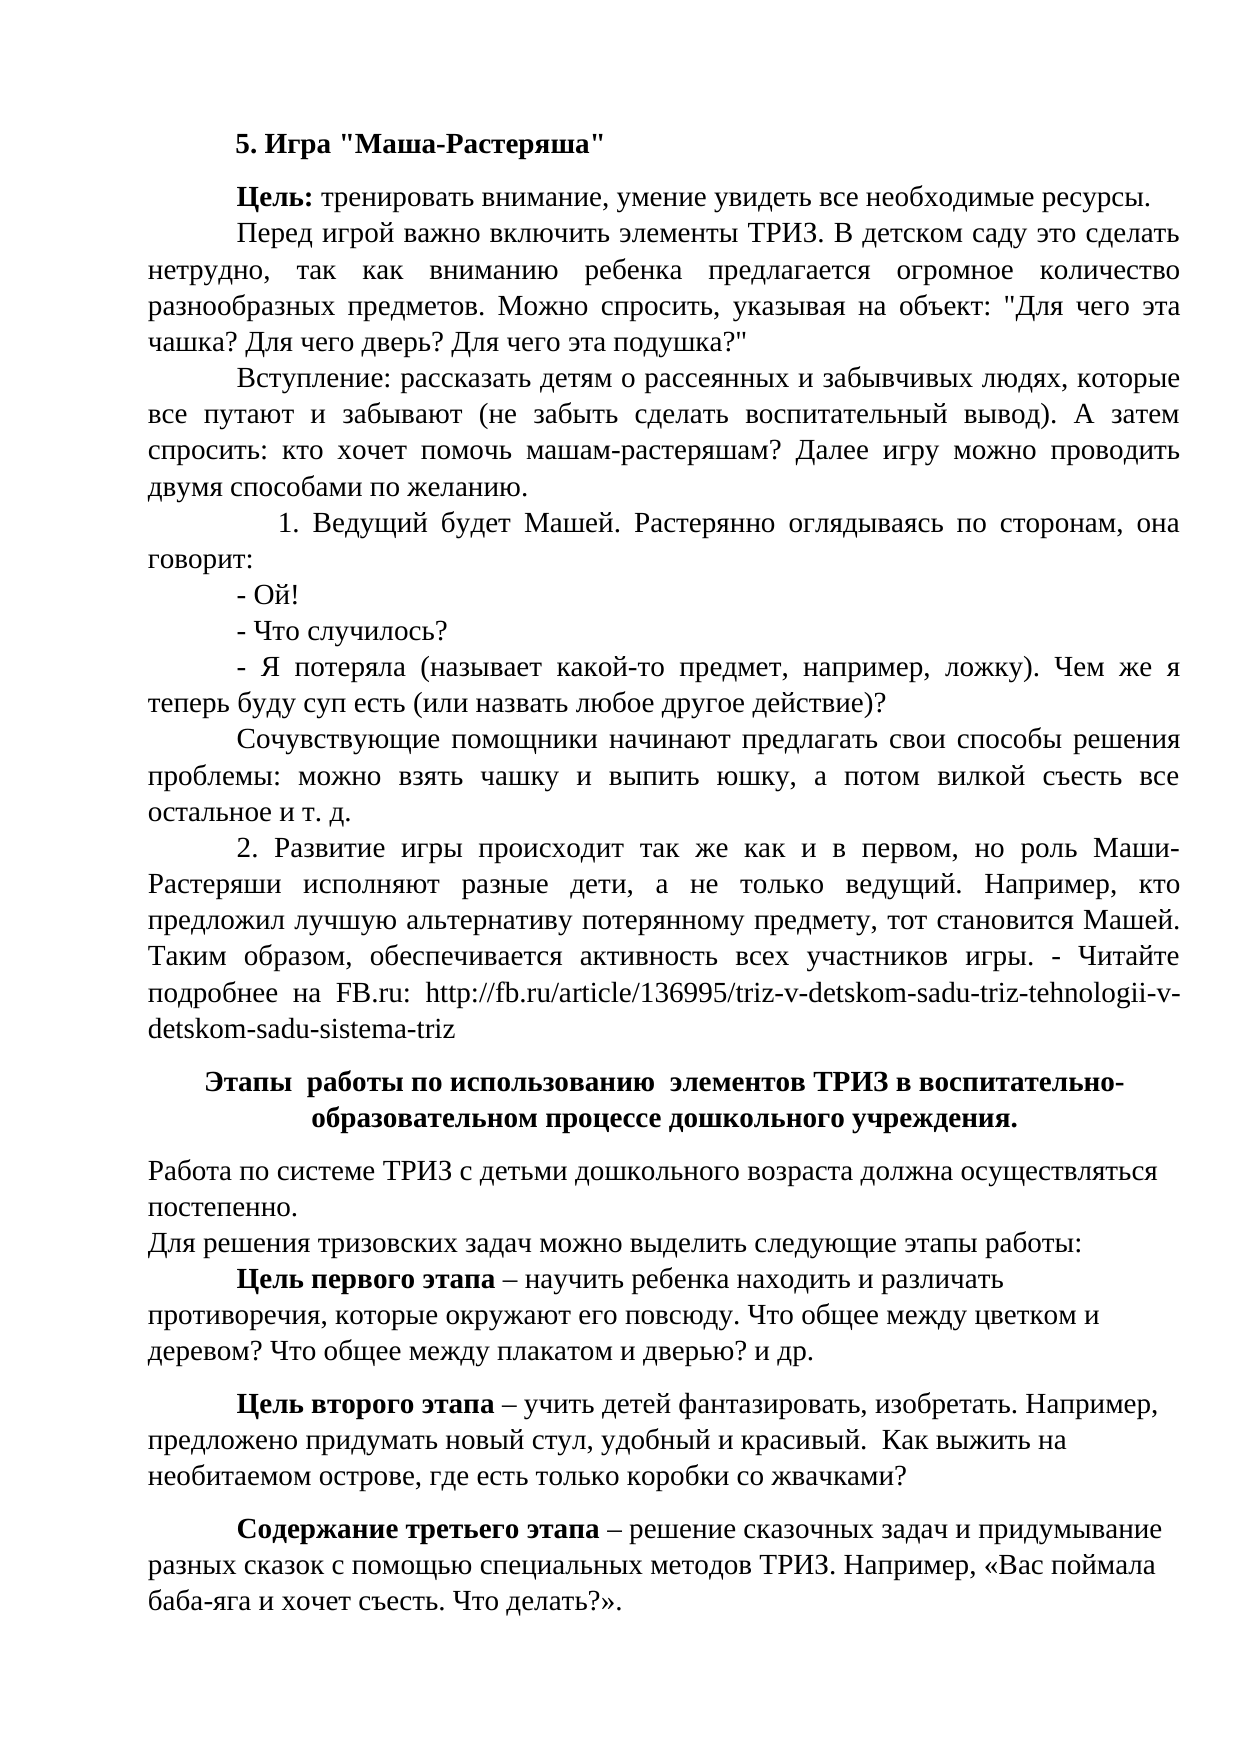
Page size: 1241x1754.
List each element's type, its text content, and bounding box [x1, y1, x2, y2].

text 5. Игра "Маша-Растеряша" [148, 127, 1181, 160]
text Цель первого этапа – научить ребенка находить и различать противоречия, которые окружают его повсюду. Что общее между цветком и деревом? Что общее между плакатом и дверью? и др. [148, 1261, 1181, 1367]
text Сочувствующие помощники начинают предлагать свои способы решения проблемы: можно взять чашку и выпить юшку, а потом вилкой съесть все остальное и т. д. [148, 722, 1181, 827]
text Для решения тризовских задач можно выделить следующие этапы работы: [148, 1225, 1181, 1258]
text Содержание третьего этапа – решение сказочных задач и придумывание разных сказок с помощью специальных методов ТРИЗ. Например, «Вас поймала баба-яга и хочет съесть. Что делать?». [148, 1511, 1181, 1617]
text 2. Развитие игры происходит так же как и в первом, но роль Маши-Растеряши исполняют разные дети, а не только ведущий. Например, кто предложил лучшую альтернативу потерянному предмету, тот становится Машей. Таким образом, обеспечивается активность всех участников игры. - Читайте подробнее на FB.ru: http://fb.ru/article/136995/triz-v-detskom-sadu-triz-tehnologii-v-detskom-sadu-sistema-triz [148, 830, 1181, 1044]
text - Ой! [148, 577, 1181, 611]
text 1. Ведущий будет Машей. Растерянно оглядываясь по сторонам, она говорит: [148, 505, 1181, 574]
text Цель: тренировать внимание, умение увидеть все необходимые ресурсы. [148, 179, 1181, 213]
text Работа по системе ТРИЗ с детьми дошкольного возраста должна осуществляться постепенно. [148, 1153, 1181, 1222]
text - Что случилось? [148, 613, 1181, 647]
text Цель второго этапа – учить детей фантазировать, изобретать. Например, предложено придумать новый стул, удобный и красивый. Как выжить на необитаемом острове, где есть только коробки со жвачками? [148, 1386, 1181, 1492]
text Перед игрой важно включить элементы ТРИЗ. В детском саду это сделать нетрудно, так как вниманию ребенка предлагается огромное количество разнообразных предметов. Можно спросить, указывая на объект: "Для чего эта чашка? Для чего дверь? Для чего эта подушка?" [148, 216, 1181, 358]
text Вступление: рассказать детям о рассеянных и забывчивых людях, которые все путают и забывают (не забыть сделать воспитательный вывод). А затем спросить: кто хочет помочь машам-растеряшам? Далее игру можно проводить двумя способами по желанию. [148, 360, 1181, 502]
text Этапы работы по использованию элементов ТРИЗ в воспитательно-образовательном процессе дошкольного учреждения. [148, 1064, 1181, 1133]
text - Я потеряла (называет какой-то предмет, например, ложку). Чем же я теперь буду суп есть (или назвать любое другое действие)? [148, 649, 1181, 719]
